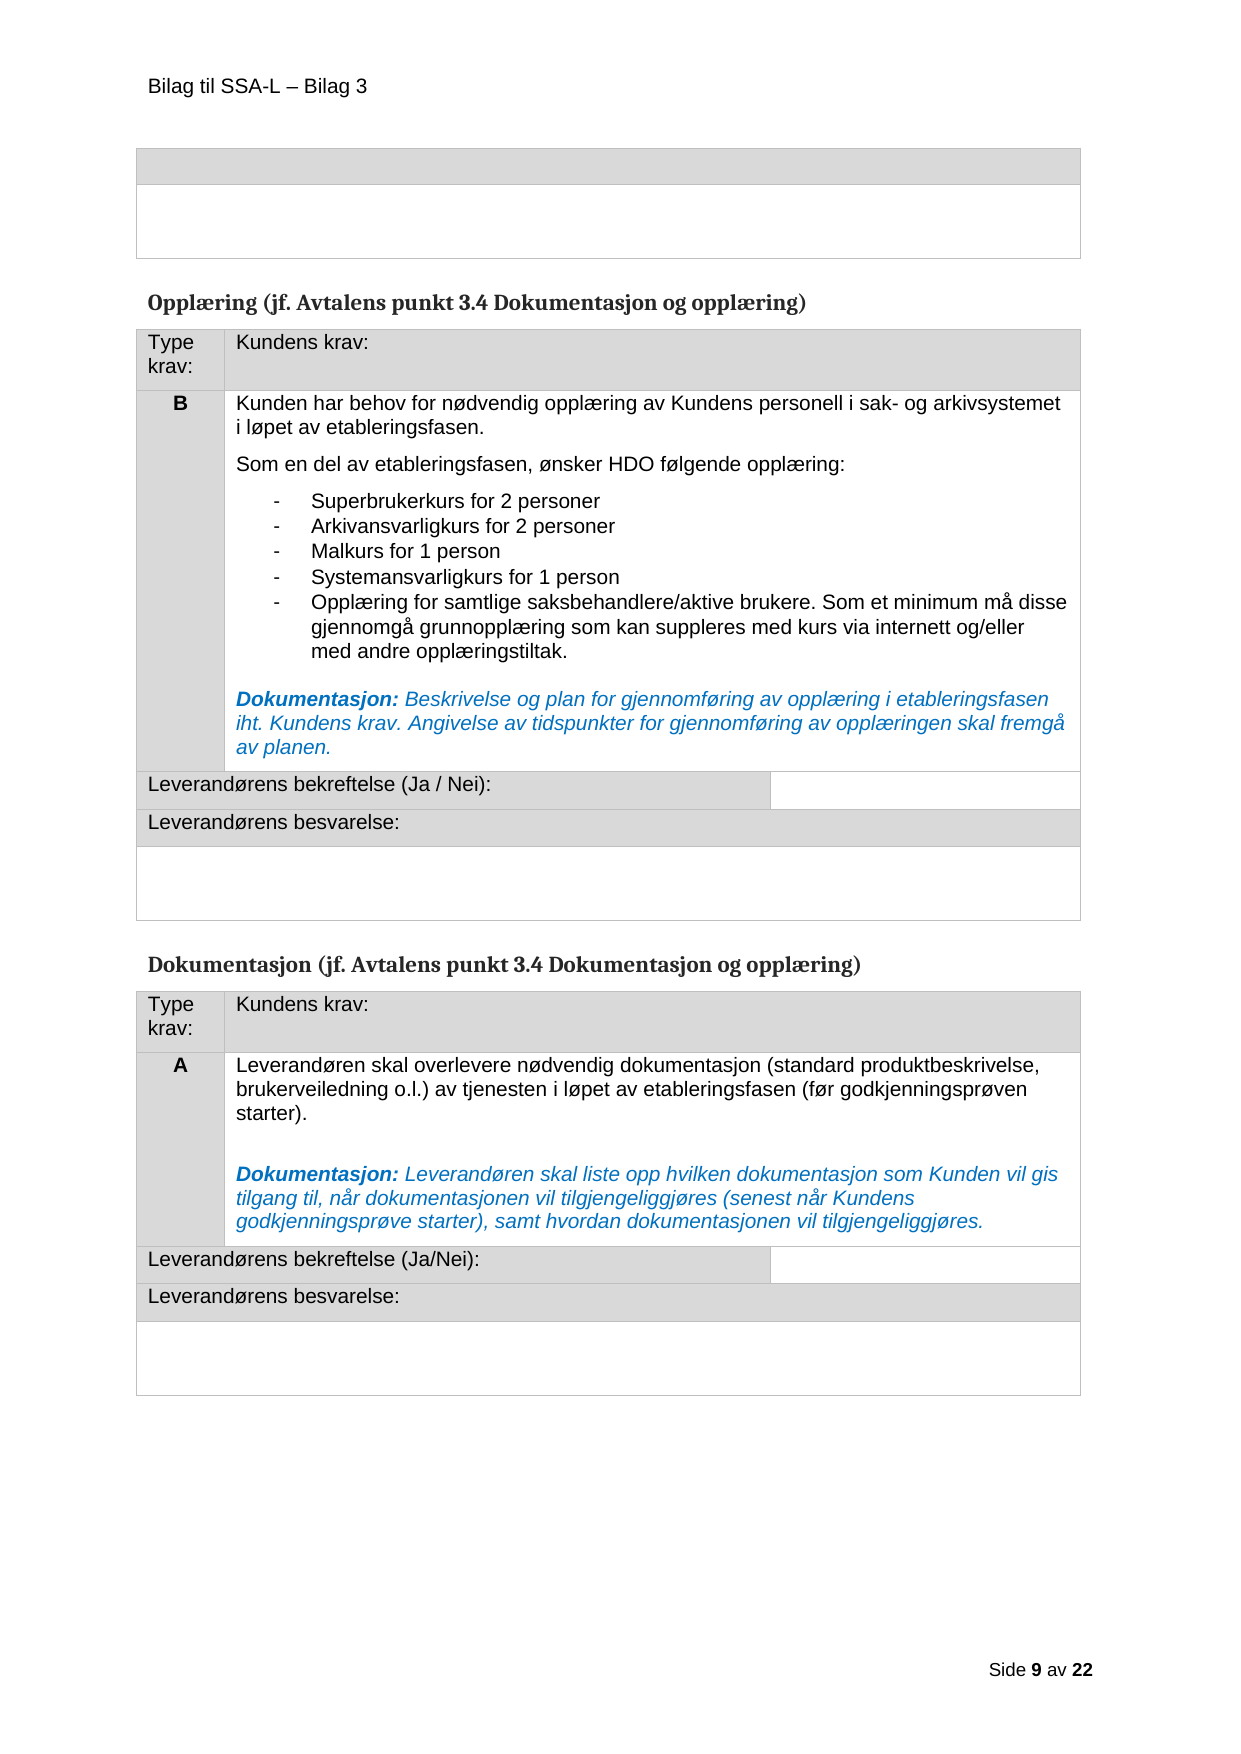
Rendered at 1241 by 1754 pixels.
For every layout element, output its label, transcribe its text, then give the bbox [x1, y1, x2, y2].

table_cell B [137, 391, 224, 771]
table_cell [137, 1322, 1080, 1395]
table_cell A [137, 1053, 224, 1246]
table_cell Kunden har behov for nødvendig opplæring av Kundens personell i sak- og arkivsystemet i løpet av etableringsfasen. Som en del av etableringsfasen, ønsker HDO følgende opplæring: Superbrukerkurs for 2 personer Arkivansvarligkurs for 2 personer Malkurs for 1 person Systemansvarligkurs for 1 person Opplæring for samtlige saksbehandlere/aktive brukere. Som et minimum må disse gjennomgå grunnopplæring som kan suppleres med kurs via internett og/eller med andre opplæringstiltak. Dokumentasjon: Beskrivelse og plan for gjennomføring av opplæring i etableringsfasen iht. Kundens krav. Angivelse av tidspunkter for gjennomføring av opplæringen skal fremgå av planen. [225, 391, 1080, 771]
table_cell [137, 149, 1080, 184]
table_cell [771, 1247, 1080, 1283]
table_header Kundens krav: [225, 330, 1080, 390]
table_cell [137, 847, 1080, 920]
table_cell [137, 185, 1080, 258]
table_cell Leverandørens besvarelse: [137, 810, 1080, 846]
subtitle Dokumentasjon (jf. Avtalens punkt 3.4 Dokumentasjon og opplæring) [148, 952, 1093, 978]
table_cell Leverandøren skal overlevere nødvendig dokumentasjon (standard produktbeskrivelse, brukerveiledning o.l.) av tjenesten i løpet av etableringsfasen (før godkjenningsprøven starter). Dokumentasjon: Leverandøren skal liste opp hvilken dokumentasjon som Kunden vil gis tilgang til, når dokumentasjonen vil tilgjengeliggjøres (senest når Kundens godkjenningsprøve starter), samt hvordan dokumentasjonen vil tilgjengeliggjøres. [225, 1053, 1080, 1246]
table_cell Leverandørens besvarelse: [137, 1284, 1080, 1321]
table_header Type krav: [137, 992, 224, 1052]
subtitle Opplæring (jf. Avtalens punkt 3.4 Dokumentasjon og opplæring) [148, 289, 1093, 316]
table_cell Leverandørens bekreftelse (Ja/Nei): [137, 1247, 770, 1283]
table_cell [771, 772, 1080, 809]
table_header Kundens krav: [225, 992, 1080, 1052]
table_cell Leverandørens bekreftelse (Ja / Nei): [137, 772, 770, 809]
table_header Type krav: [137, 330, 224, 390]
